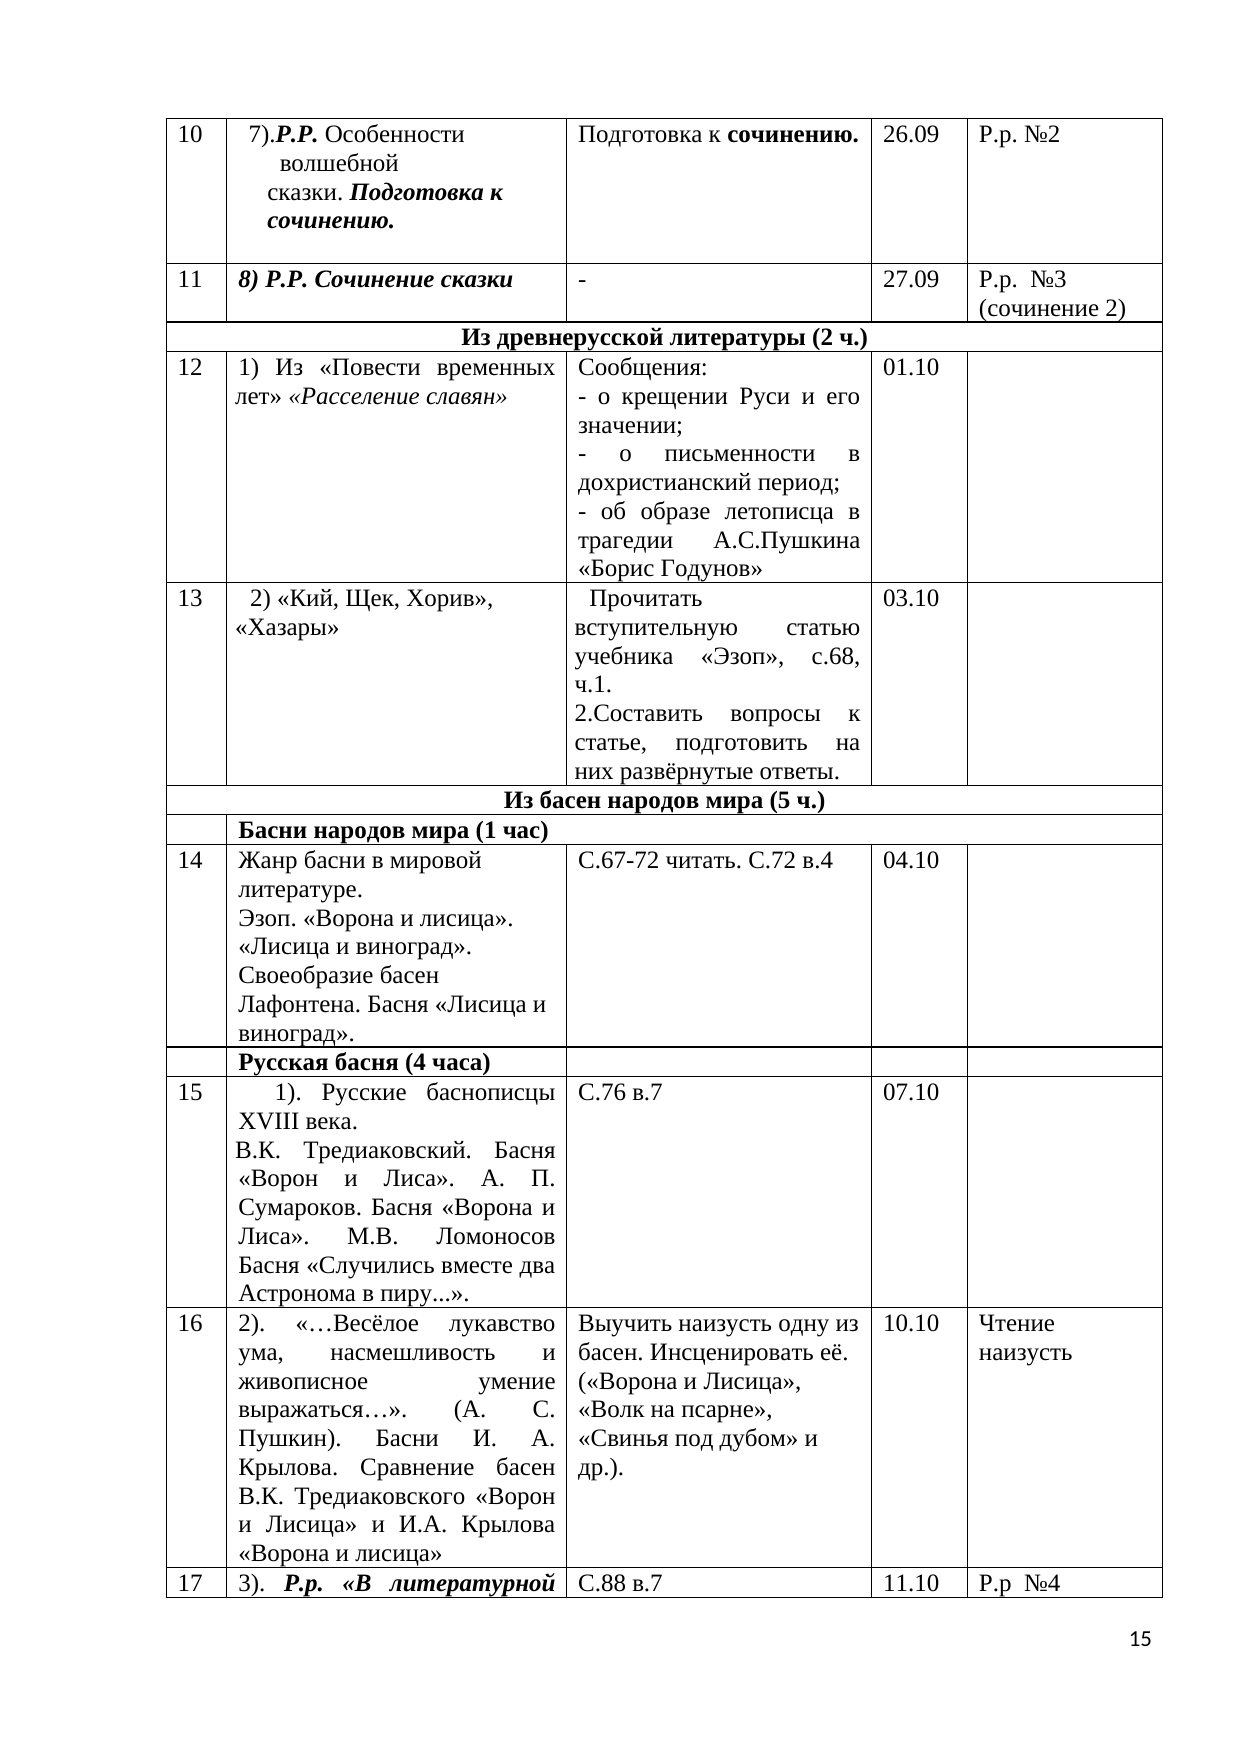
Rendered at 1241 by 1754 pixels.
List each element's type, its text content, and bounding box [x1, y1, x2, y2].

table_cell Р.р. №2 [968, 119, 1162, 263]
table_cell [968, 583, 1162, 784]
table_cell Русская басня (4 часа) [227, 1048, 566, 1076]
table_cell [968, 845, 1162, 1046]
table_cell 2) «Кий, Щек, Хорив», «Хазары» [227, 583, 566, 784]
table_cell [968, 1077, 1162, 1307]
table_cell [968, 1048, 1162, 1076]
table_cell - [567, 264, 871, 321]
table_cell Выучить наизусть одну из басен. Инсценировать её. («Ворона и Лисица», «Волк на псарне», «Свинья под дубом» и др.). [567, 1308, 871, 1567]
table_cell [167, 1048, 226, 1076]
table_cell Из древнерусской литературы (2 ч.) [167, 323, 1162, 351]
table_cell 16 [167, 1308, 226, 1567]
table_cell 11 [167, 264, 226, 321]
table_cell Р.р. №3 (сочинение 2) [968, 264, 1162, 321]
table_cell 04.10 [872, 845, 967, 1046]
table_cell Из басен народов мира (5 ч.) [167, 786, 1162, 814]
table_cell С.88 в.7 [567, 1568, 871, 1597]
table_cell [872, 1048, 967, 1076]
table_cell 27.09 [872, 264, 967, 321]
table_cell 13 [167, 583, 226, 784]
table_cell 7).Р.Р. Особенности волшебной сказки. Подготовка к сочинению. [227, 119, 566, 263]
table_cell 2). «…Весёлое лукавство ума, насмешливость и живописное умение выражаться…». (А. С. Пушкин). Басни И. А. Крылова. Сравнение басен В.К. Тредиаковского «Ворон и Лисица» и И.А. Крылова «Ворона и лисица» [227, 1308, 566, 1567]
table_cell [167, 815, 226, 844]
table_cell 15 [167, 1077, 226, 1307]
table_cell Сообщения: - о крещении Руси и его значении; - о письменности в дохристианский период; - об образе летописца в трагедии А.С.Пушкина «Борис Годунов» [567, 352, 871, 582]
table_cell 03.10 [872, 583, 967, 784]
table_cell 10 [167, 119, 226, 263]
table_cell 1) Из «Повести временных лет» «Расселение славян» [227, 352, 566, 582]
table_cell 10.10 [872, 1308, 967, 1567]
table_cell Чтение наизусть [968, 1308, 1162, 1567]
table_cell Р.р №4 ВМ №1 [968, 1568, 1162, 1597]
table_cell 1). Русские баснописцы XVIII века. В.К. Тредиаковский. Басня «Ворон и Лиса». А. П. Сумароков. Басня «Ворона и Лиса». М.В. Ломоносов Басня «Случились вместе два Астронома в пиру...». [227, 1077, 566, 1307]
table_cell 17 [167, 1568, 226, 1597]
table_cell 11.10 [872, 1568, 967, 1597]
table_cell Жанр басни в мировой литературе. Эзоп. «Ворона и лисица». «Лисица и виноград». Своеобразие басен Лафонтена. Басня «Лисица и виноград». [227, 845, 566, 1046]
table_cell 14 [167, 845, 226, 1046]
table_cell 07.10 [872, 1077, 967, 1307]
table_cell С.67-72 читать. С.72 в.4 [567, 845, 871, 1046]
table_cell Подготовка к сочинению. [567, 119, 871, 263]
table_cell [567, 1048, 871, 1076]
table_cell 8) Р.Р. Сочинение сказки [227, 264, 566, 321]
table_cell Басни народов мира (1 час) [227, 815, 1162, 844]
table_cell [227, 1568, 566, 1597]
table_cell Прочитать вступительную статью учебника «Эзоп», с.68, ч.1. 2.Составить вопросы к статье, подготовить на них развёрнутые ответы. [567, 583, 871, 784]
table_cell 12 [167, 352, 226, 582]
table_cell [968, 352, 1162, 582]
table_cell 26.09 [872, 119, 967, 263]
table_cell 01.10 [872, 352, 967, 582]
table_cell С.76 в.7 [567, 1077, 871, 1307]
